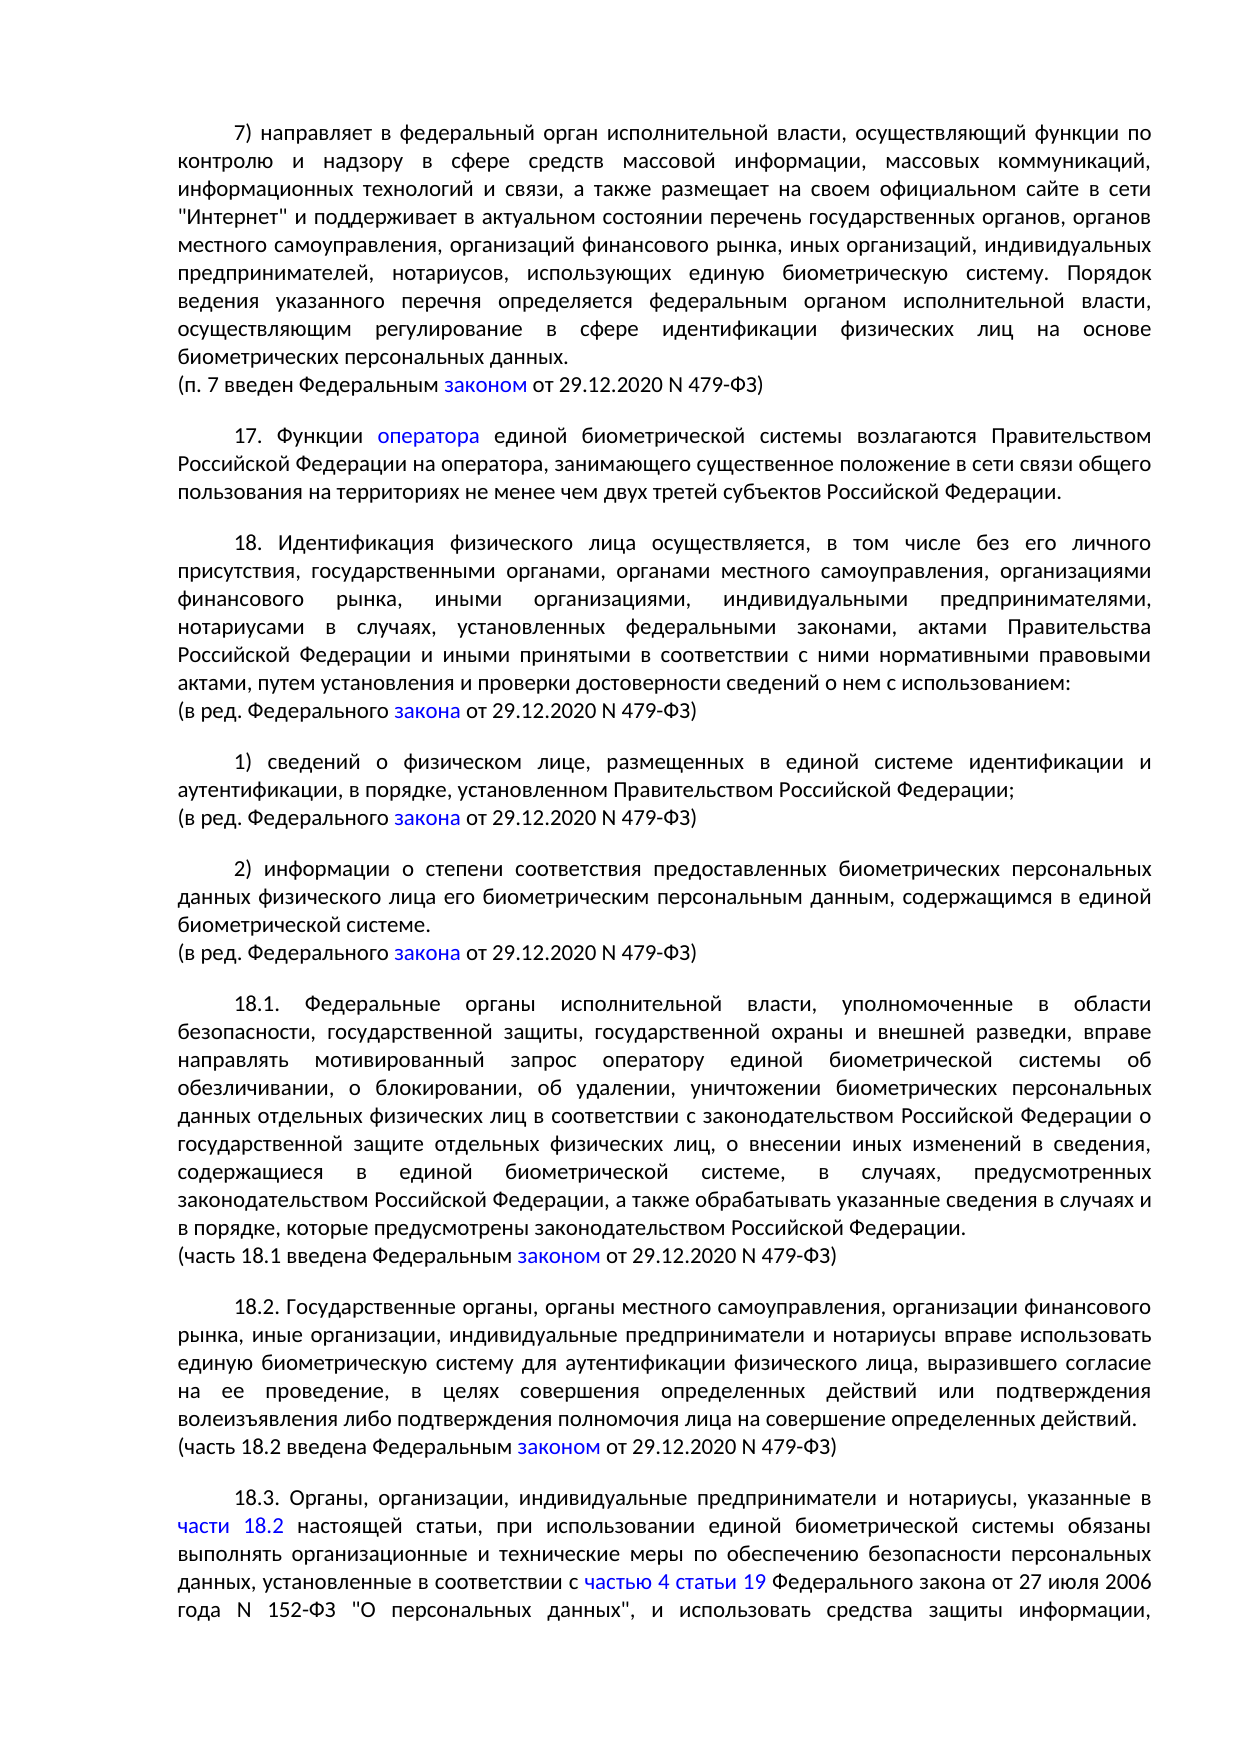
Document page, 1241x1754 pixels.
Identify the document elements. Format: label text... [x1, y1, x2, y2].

text 1) сведений о физическом лице, размещенных в единой системе идентификации и аутентификации, в порядке, установленном Правительством Российской Федерации; [177, 747, 1152, 803]
text (часть 18.2 введена Федеральным законом от 29.12.2020 N 479-ФЗ) [177, 1432, 1152, 1461]
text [177, 1483, 1152, 1623]
text 2) информации о степени соответствия предоставленных биометрических персональных данных физического лица его биометрическим персональным данным, содержащимся в единой биометрической системе. [177, 854, 1152, 938]
text 18.2. Государственные органы, органы местного самоуправления, организации финансового рынка, иные организации, индивидуальные предприниматели и нотариусы вправе использовать единую биометрическую систему для аутентификации физического лица, выразившего согласие на ее проведение, в целях совершения определенных действий или подтверждения волеизъявления либо подтверждения полномочия лица на совершение определенных действий. [177, 1292, 1152, 1432]
text (в ред. Федерального закона от 29.12.2020 N 479-ФЗ) [177, 803, 1152, 831]
text 17. Функции оператора единой биометрической системы возлагаются Правительством Российской Федерации на оператора, занимающего существенное положение в сети связи общего пользования на территориях не менее чем двух третей субъектов Российской Федерации. [177, 421, 1152, 505]
text (часть 18.1 введена Федеральным законом от 29.12.2020 N 479-ФЗ) [177, 1241, 1152, 1269]
text (в ред. Федерального закона от 29.12.2020 N 479-ФЗ) [177, 938, 1152, 966]
text 7) направляет в федеральный орган исполнительной власти, осуществляющий функции по контролю и надзору в сфере средств массовой информации, массовых коммуникаций, информационных технологий и связи, а также размещает на своем официальном сайте в сети "Интернет" и поддерживает в актуальном состоянии перечень государственных органов, органов местного самоуправления, организаций финансового рынка, иных организаций, индивидуальных предпринимателей, нотариусов, использующих единую биометрическую систему. Порядок ведения указанного перечня определяется федеральным органом исполнительной власти, осуществляющим регулирование в сфере идентификации физических лиц на основе биометрических персональных данных. [177, 118, 1152, 370]
text (п. 7 введен Федеральным законом от 29.12.2020 N 479-ФЗ) [177, 370, 1152, 398]
text (в ред. Федерального закона от 29.12.2020 N 479-ФЗ) [177, 696, 1152, 724]
text 18.1. Федеральные органы исполнительной власти, уполномоченные в области безопасности, государственной защиты, государственной охраны и внешней разведки, вправе направлять мотивированный запрос оператору единой биометрической системы об обезличивании, о блокировании, об удалении, уничтожении биометрических персональных данных отдельных физических лиц в соответствии с законодательством Российской Федерации о государственной защите отдельных физических лиц, о внесении иных изменений в сведения, содержащиеся в единой биометрической системе, в случаях, предусмотренных законодательством Российской Федерации, а также обрабатывать указанные сведения в случаях и в порядке, которые предусмотрены законодательством Российской Федерации. [177, 989, 1152, 1241]
text 18. Идентификация физического лица осуществляется, в том числе без его личного присутствия, государственными органами, органами местного самоуправления, организациями финансового рынка, иными организациями, индивидуальными предпринимателями, нотариусами в случаях, установленных федеральными законами, актами Правительства Российской Федерации и иными принятыми в соответствии с ними нормативными правовыми актами, путем установления и проверки достоверности сведений о нем с использованием: [177, 528, 1152, 696]
